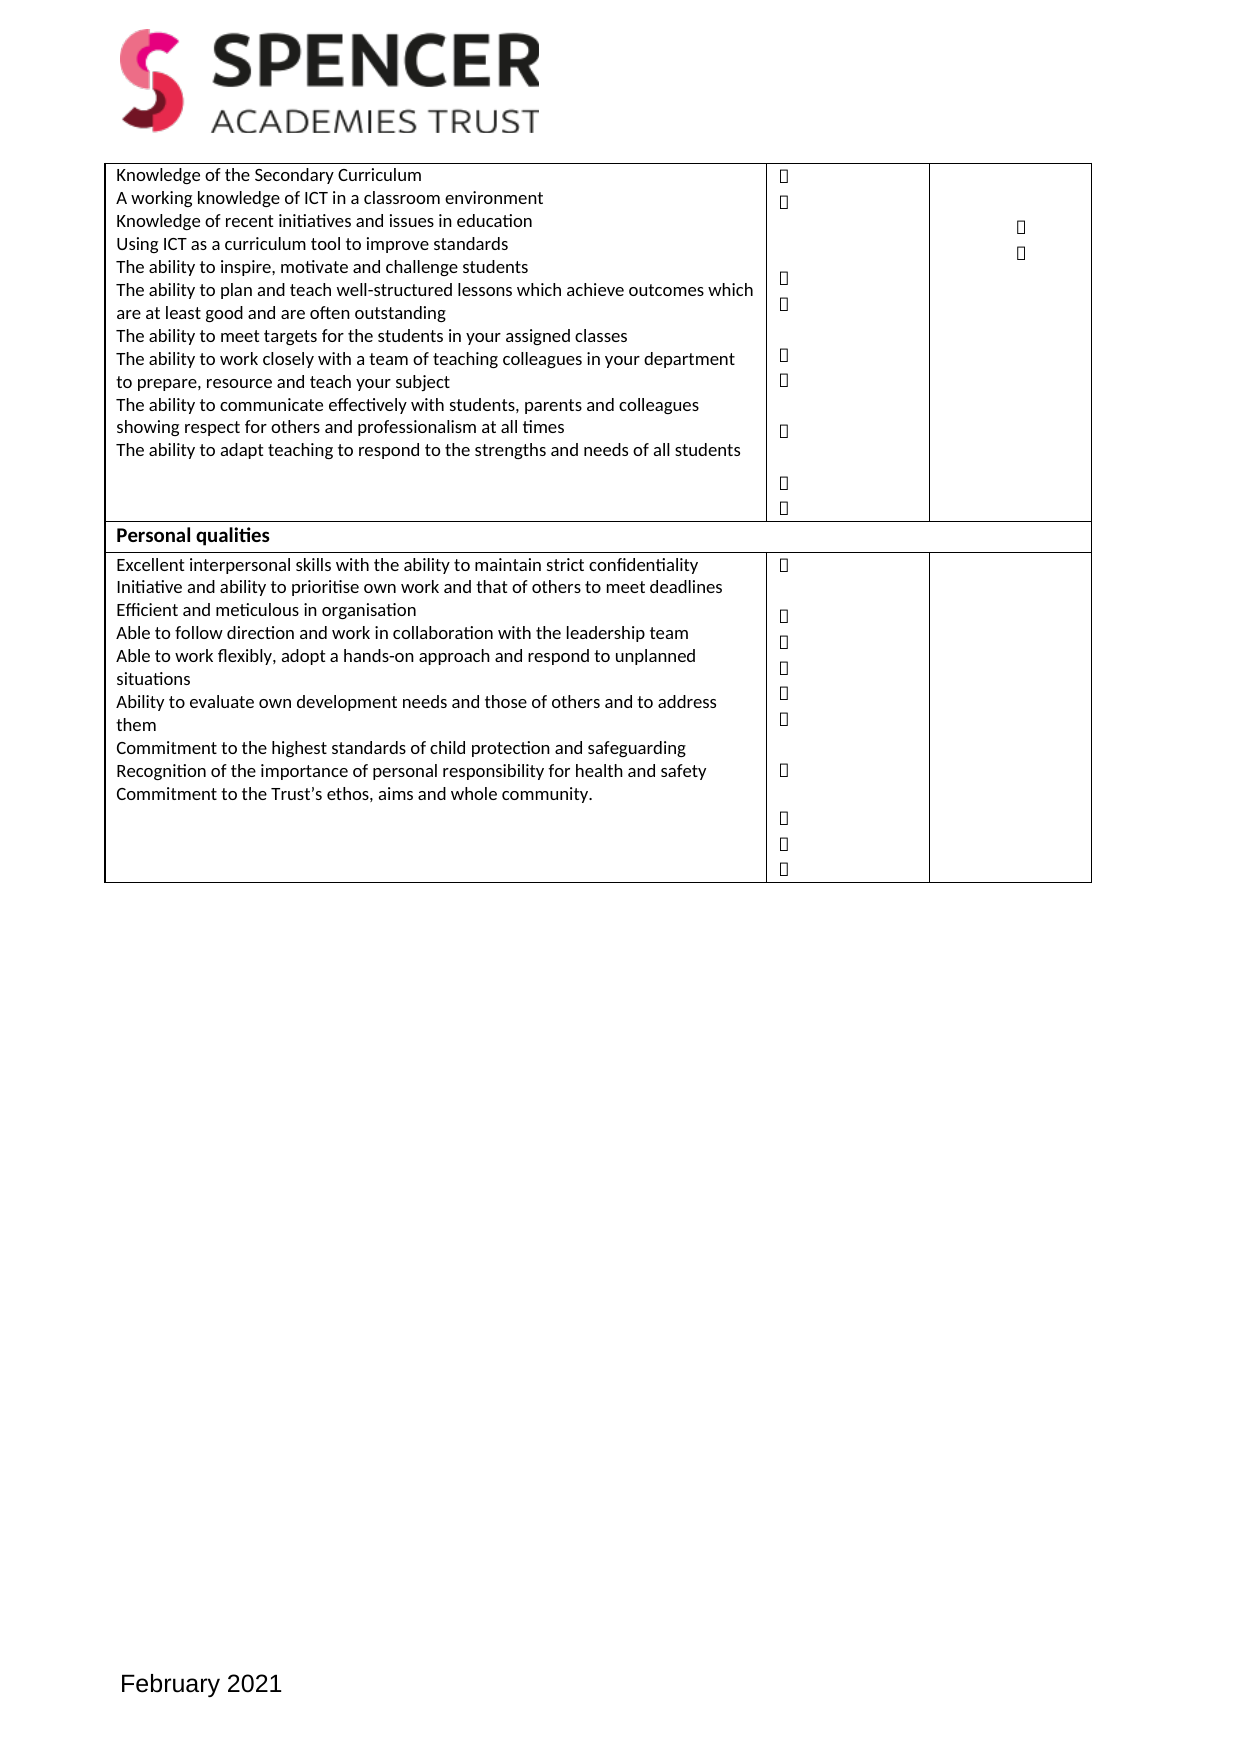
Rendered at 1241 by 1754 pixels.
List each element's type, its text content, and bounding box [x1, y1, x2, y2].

table_cell Knowledge of the Secondary Curriculum A working knowledge of ICT in a classroom environment Knowledge of recent initiatives and issues in education Using ICT as a curriculum tool to improve standards The ability to inspire, motivate and challenge students The ability to plan and teach well-structured lessons which achieve outcomes which are at least good and are often outstanding The ability to meet targets for the students in your assigned classes The ability to work closely with a team of teaching colleagues in your department to prepare, resource and teach your subject The ability to communicate effectively with students, parents and colleagues showing respect for others and professionalism at all times The ability to adapt teaching to respond to the strengths and needs of all students [106, 164, 766, 521]
table_cell          [767, 164, 929, 521]
table_cell Personal qualities [106, 522, 1091, 552]
table_cell [930, 553, 1091, 882]
table_cell Excellent interpersonal skills with the ability to maintain strict confidentiality Initiative and ability to prioritise own work and that of others to meet deadlines Efficient and meticulous in organisation Able to follow direction and work in collaboration with the leadership team Able to work flexibly, adopt a hands-on approach and respond to unplanned situations Ability to evaluate own development needs and those of others and to address them Commitment to the highest standards of child protection and safeguarding Recognition of the importance of personal responsibility for health and safety Commitment to the Trust’s ethos, aims and whole community. [106, 553, 766, 882]
table_cell           [767, 553, 929, 882]
table_cell   [930, 164, 1091, 521]
